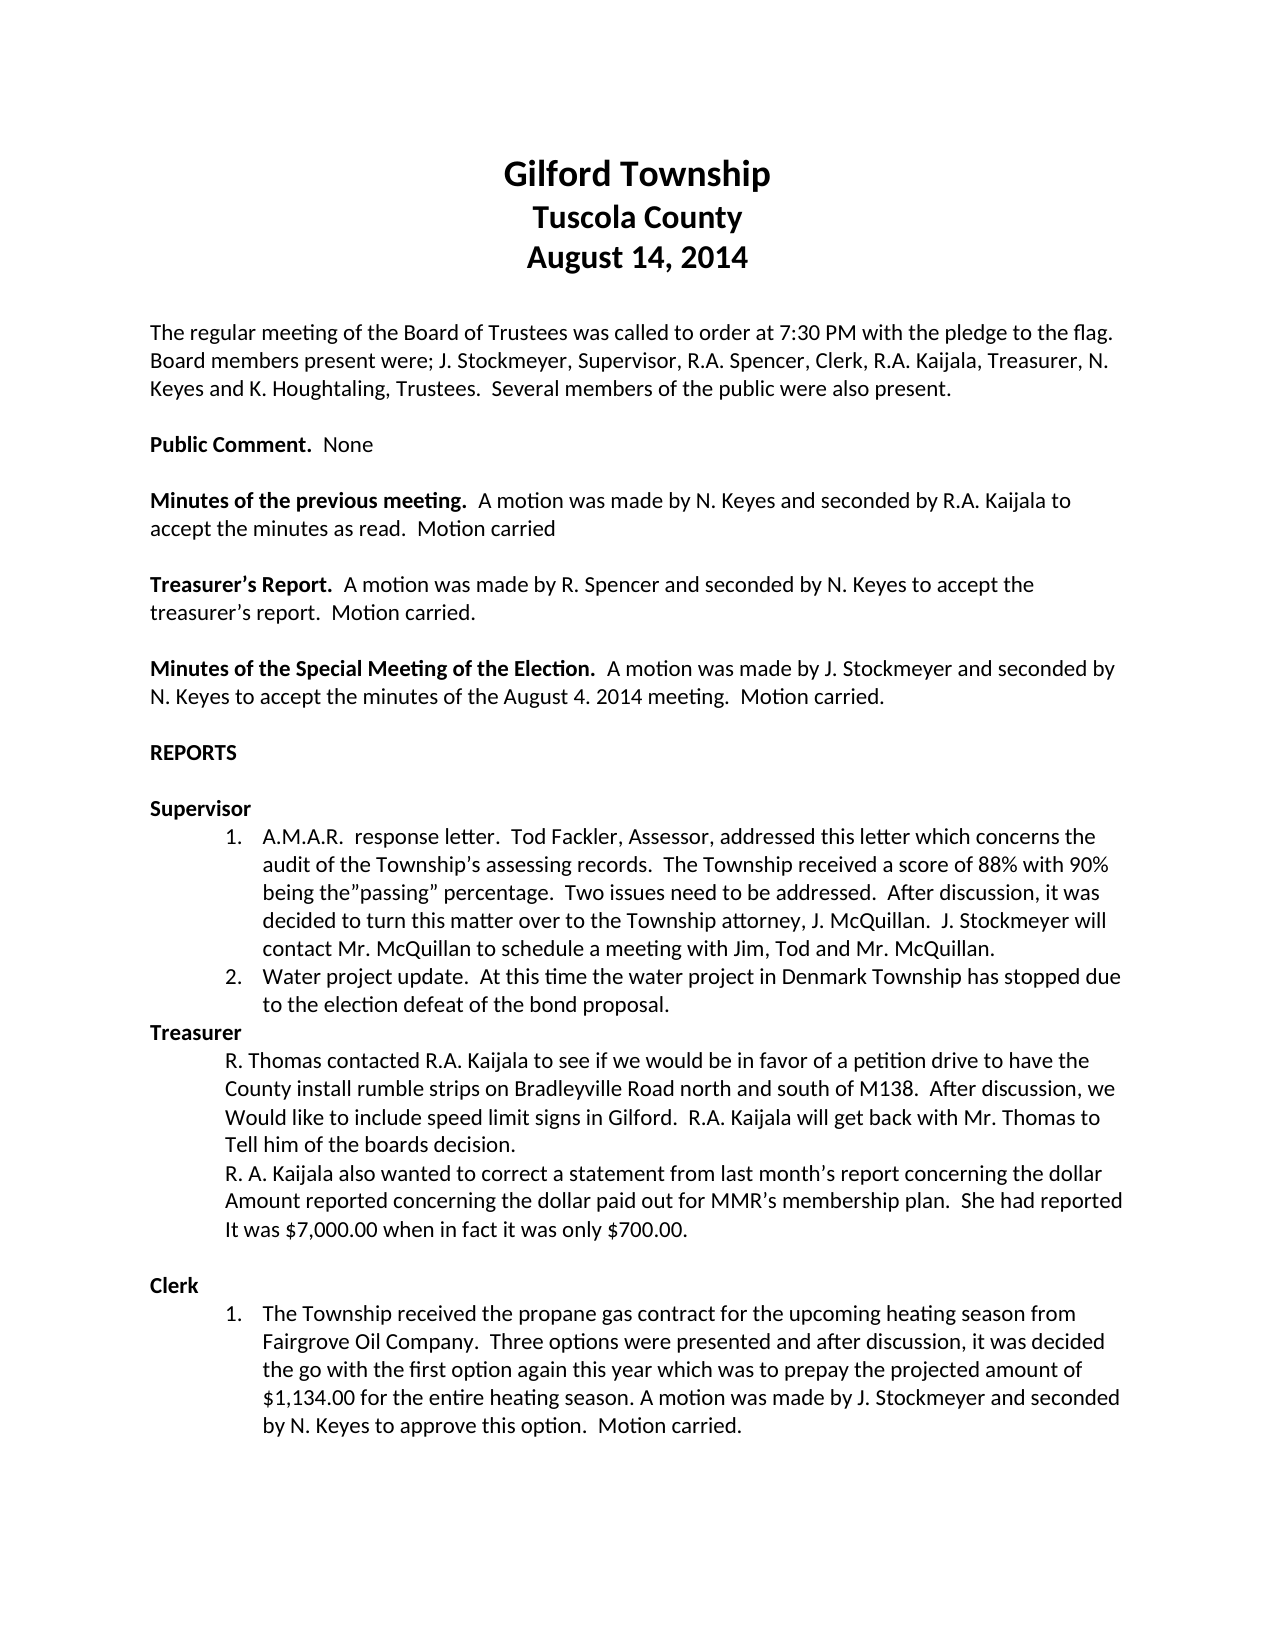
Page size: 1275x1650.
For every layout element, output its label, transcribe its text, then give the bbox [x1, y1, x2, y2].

text REPORTS [150, 738, 1125, 766]
text Minutes of the Special Meeting of the Election. A motion was made by J. Stockmeyer and seconded by N. Keyes to accept the minutes of the August 4. 2014 meeting. Motion carried. [150, 654, 1125, 710]
text Supervisor [150, 794, 1125, 822]
list The Township received the propane gas contract for the upcoming heating season from Fairgrove Oil Company. Three options were presented and after discussion, it was decided the go with the first option again this year which was to prepay the projected amount of $1,134.00 for the entire heating season. A motion was made by J. Stockmeyer and seconded by N. Keyes to approve this option. Motion carried. [225, 1299, 1125, 1439]
text County install rumble strips on Bradleyville Road north and south of M138. After discussion, we [150, 1074, 1125, 1103]
text It was $7,000.00 when in fact it was only $700.00. [150, 1215, 1125, 1243]
list A.M.A.R. response letter. Tod Fackler, Assessor, addressed this letter which concerns the audit of the Township’s assessing records. The Township received a score of 88% with 90% being the”passing” percentage. Two issues need to be addressed. After discussion, it was decided to turn this matter over to the Township attorney, J. McQuillan. J. Stockmeyer will contact Mr. McQuillan to schedule a meeting with Jim, Tod and Mr. McQuillan. [225, 822, 1125, 962]
text Treasurer [150, 1018, 1125, 1047]
text Gilford Township [150, 150, 1125, 196]
text Would like to include speed limit signs in Gilford. R.A. Kaijala will get back with Mr. Thomas to [150, 1103, 1125, 1131]
text August 14, 2014 [150, 237, 1125, 277]
text Treasurer’s Report. A motion was made by R. Spencer and seconded by N. Keyes to accept the treasurer’s report. Motion carried. [150, 570, 1125, 626]
text R. Thomas contacted R.A. Kaijala to see if we would be in favor of a petition drive to have the [150, 1047, 1125, 1074]
list Water project update. At this time the water project in Denmark Township has stopped due to the election defeat of the bond proposal. [225, 962, 1125, 1018]
text R. A. Kaijala also wanted to correct a statement from last month’s report concerning the dollar [150, 1159, 1125, 1187]
text Minutes of the previous meeting. A motion was made by N. Keyes and seconded by R.A. Kaijala to accept the minutes as read. Motion carried [150, 486, 1125, 542]
text Tuscola County [150, 196, 1125, 237]
text Public Comment. None [150, 430, 1125, 458]
text The regular meeting of the Board of Trustees was called to order at 7:30 PM with the pledge to the flag. Board members present were; J. Stockmeyer, Supervisor, R.A. Spencer, Clerk, R.A. Kaijala, Treasurer, N. Keyes and K. Houghtaling, Trustees. Several members of the public were also present. [150, 318, 1125, 402]
text Amount reported concerning the dollar paid out for MMR’s membership plan. She had reported [150, 1187, 1125, 1215]
text Tell him of the boards decision. [150, 1131, 1125, 1159]
text Clerk [150, 1271, 1125, 1299]
